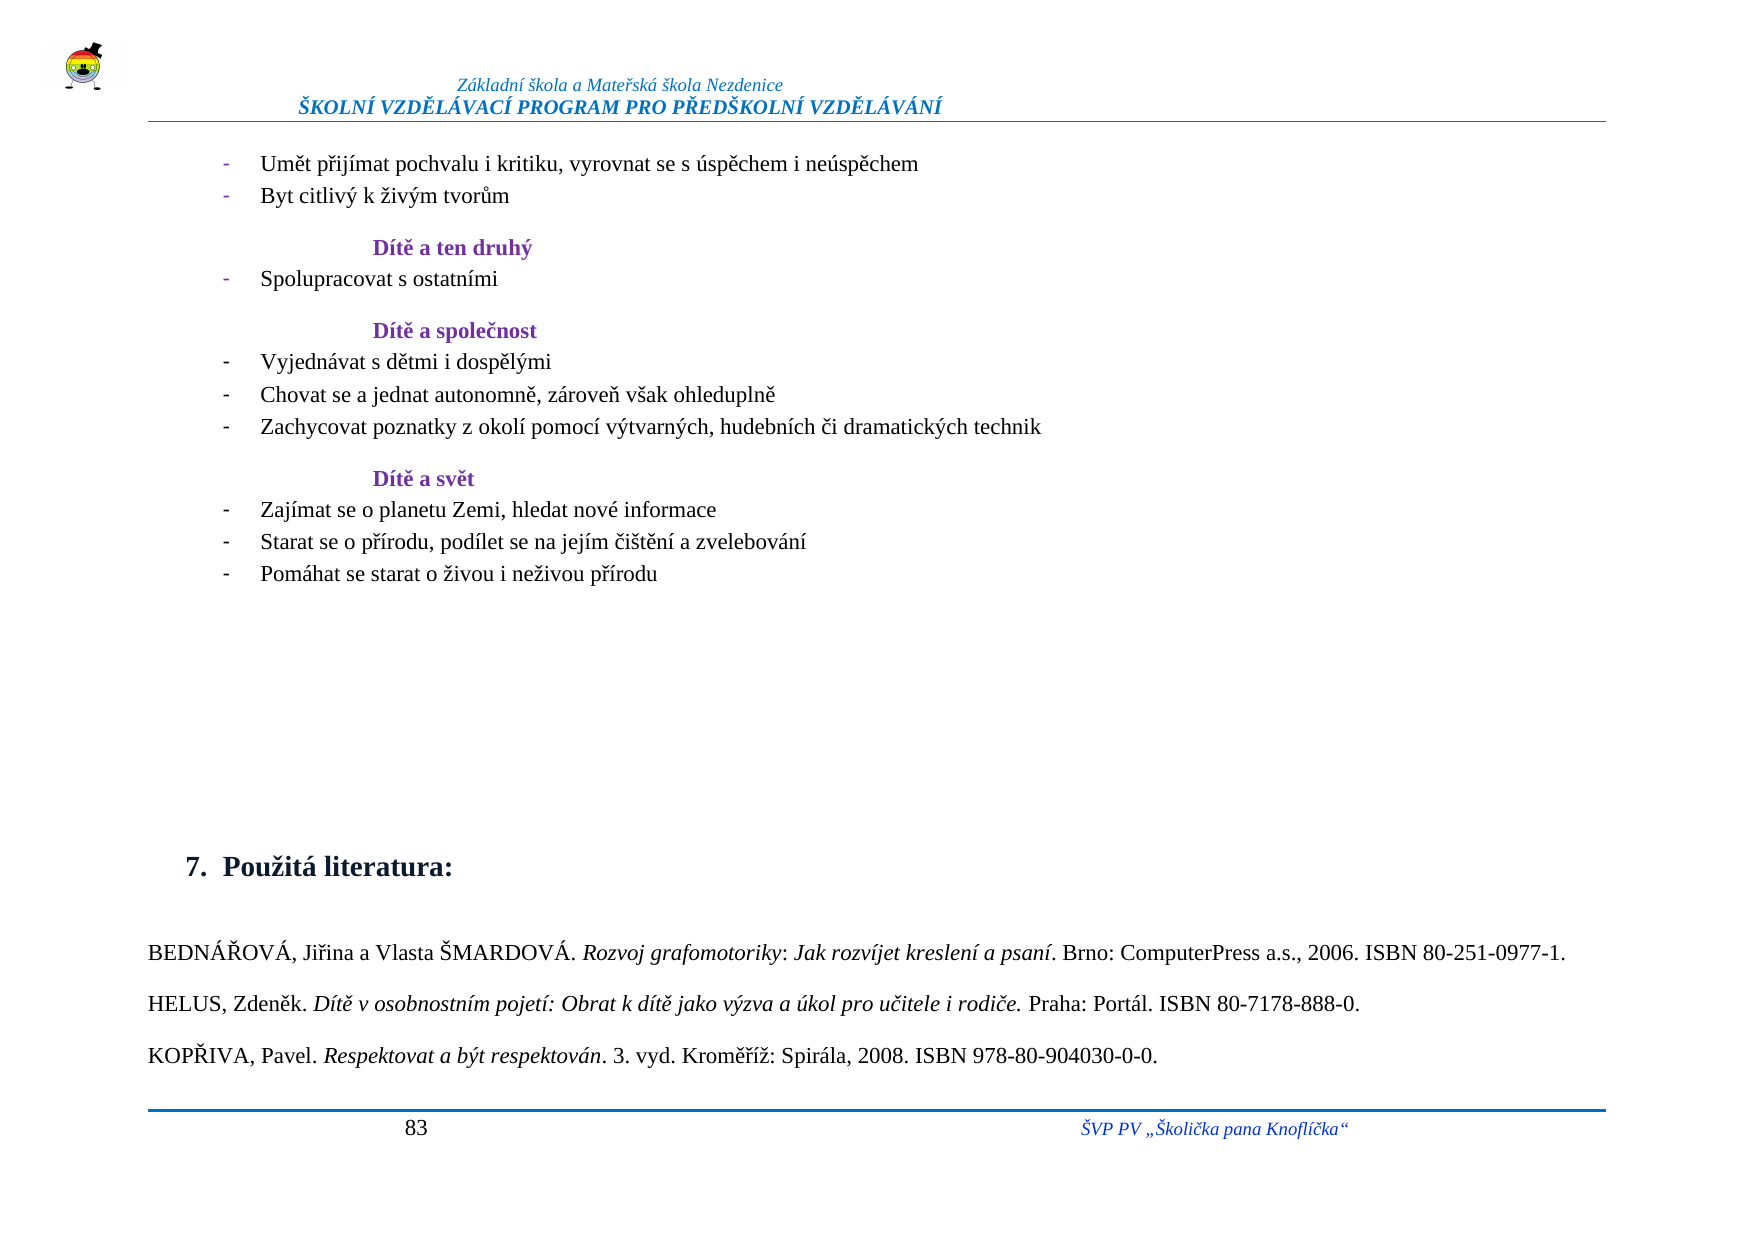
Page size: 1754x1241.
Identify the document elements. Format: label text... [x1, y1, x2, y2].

subtitle Dítě a společnost [373, 317, 1606, 344]
list Zachycovat poznatky z okolí pomocí výtvarných, hudebních či dramatických technik [223, 412, 1606, 440]
subtitle Dítě a svět [373, 465, 1606, 491]
text KOPŘIVA, Pavel. Respektovat a být respektován. 3. vyd. Kroměříž: Spirála, 2008. ISBN 978-80-904030-0-0. [148, 1042, 1606, 1069]
list Vyjednávat s dětmi i dospělými [223, 347, 1606, 376]
list Byt citlivý k živým tvorům [223, 181, 1606, 209]
list Starat se o přírodu, podílet se na jejím čištění a zvelebování [223, 527, 1606, 555]
list Zajímat se o planetu Zemi, hledat nové informace [223, 495, 1606, 523]
list Chovat se a jednat autonomně, zároveň však ohleduplně [223, 380, 1606, 408]
list Pomáhat se starat o živou i neživou přírodu [223, 559, 1606, 587]
text HELUS, Zdeněk. Dítě v osobnostním pojetí: Obrat k dítě jako výzva a úkol pro učitele i rodiče. Praha: Portál. ISBN 80-7178-888-0. [148, 991, 1606, 1017]
text BEDNÁŘOVÁ, Jiřina a Vlasta ŠMARDOVÁ. Rozvoj grafomotoriky: Jak rozvíjet kreslení a psaní. Brno: ComputerPress a.s., 2006. ISBN 80-251-0977-1. [148, 938, 1606, 965]
picture [42, 42, 133, 90]
subtitle Použitá literatura: [185, 849, 1606, 882]
list Spolupracovat s ostatními [223, 264, 1606, 292]
list Umět přijímat pochvalu i kritiku, vyrovnat se s úspěchem i neúspěchem [223, 149, 1606, 177]
subtitle Dítě a ten druhý [373, 234, 1606, 260]
